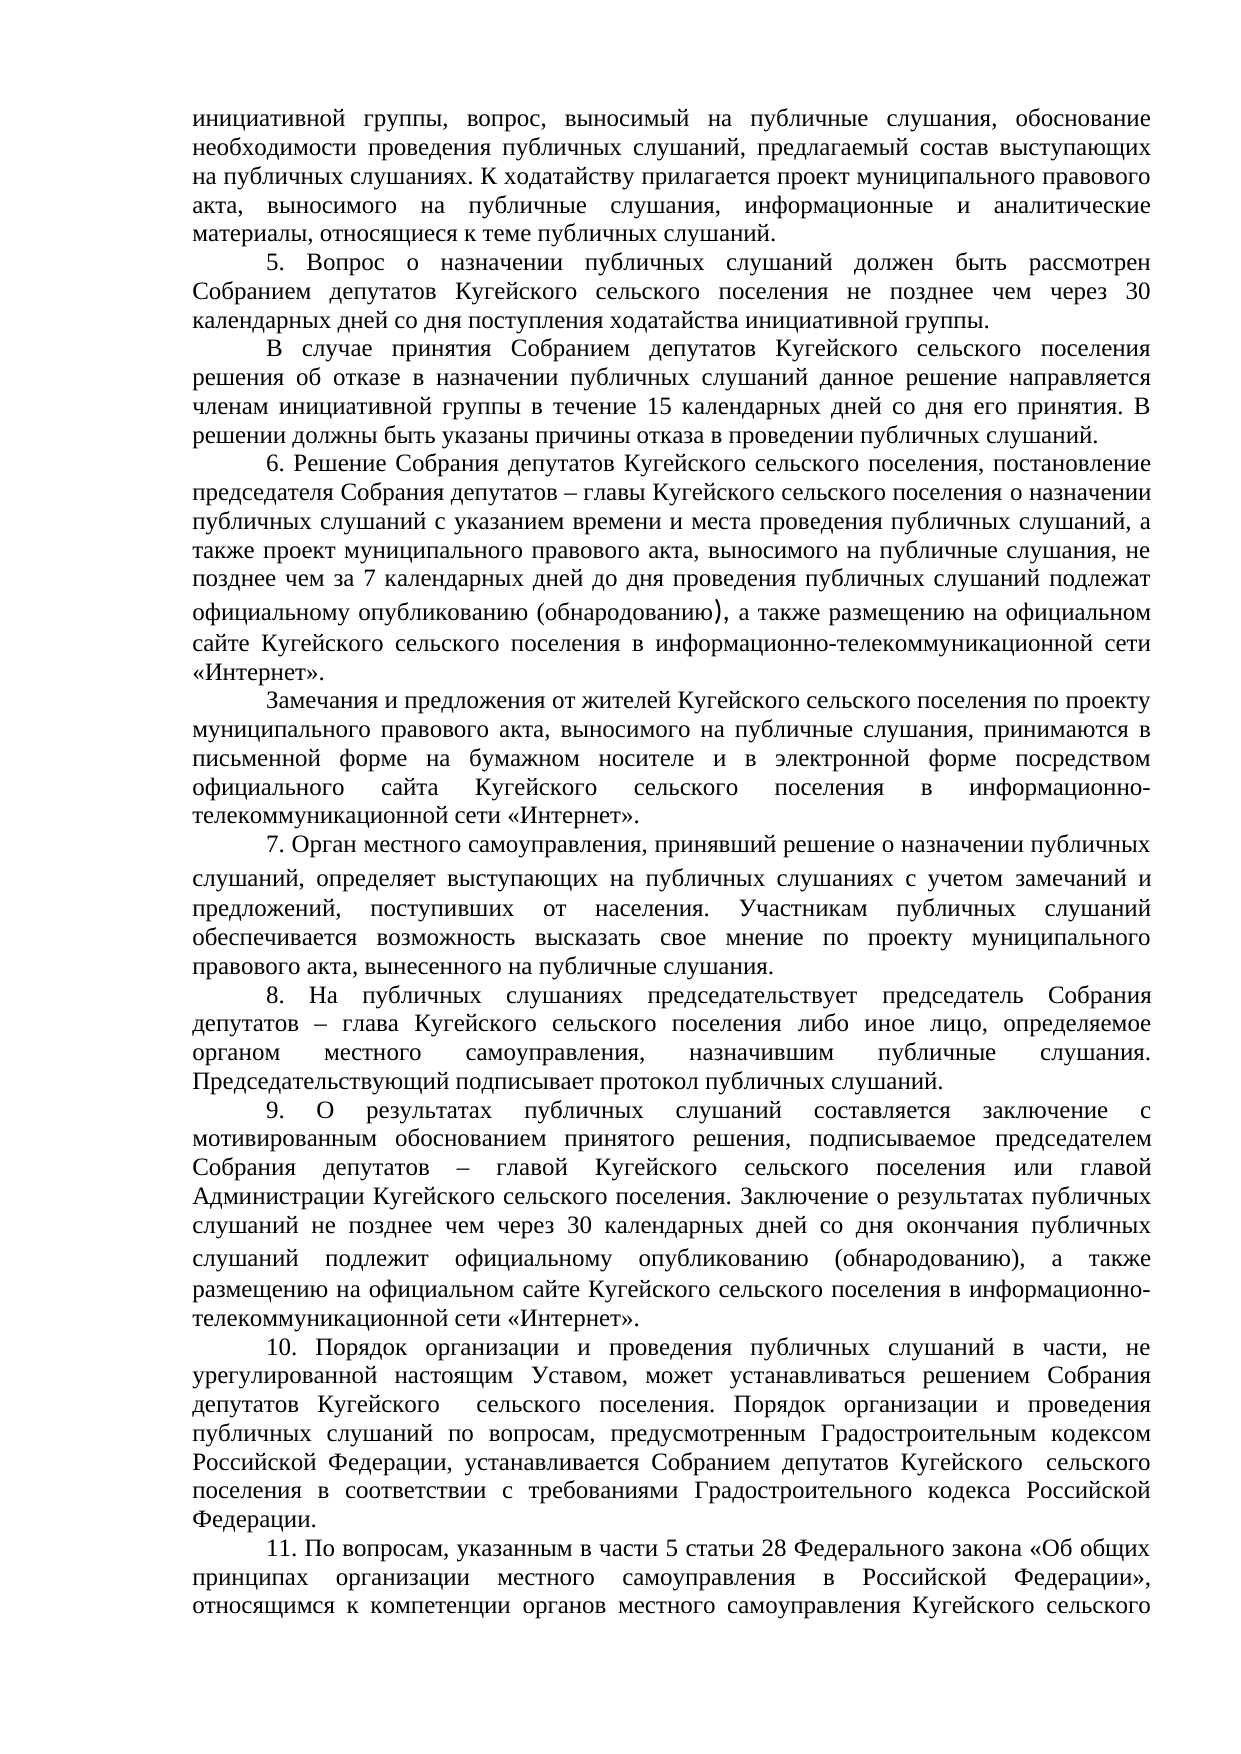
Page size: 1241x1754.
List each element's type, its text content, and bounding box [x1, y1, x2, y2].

text 5. Вопрос о назначении публичных слушаний должен быть рассмотрен Собранием депутатов Кугейского сельского поселения не позднее чем через 30 календарных дней со дня поступления ходатайства инициативной группы. [192, 247, 1152, 333]
text В случае принятия Собранием депутатов Кугейского сельского поселения решения об отказе в назначении публичных слушаний данное решение направляется членам инициативной группы в течение 15 календарных дней со дня его принятия. В решении должны быть указаны причины отказа в проведении публичных слушаний. [192, 333, 1152, 448]
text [192, 1533, 1152, 1619]
text 7. Орган местного самоуправления, принявший решение о назначении публичных слушаний, определяет выступающих на публичных слушаниях с учетом замечаний и предложений, поступивших от населения. Участникам публичных слушаний обеспечивается возможность высказать свое мнение по проекту муниципального правового акта, вынесенного на публичные слушания. [192, 829, 1152, 980]
text 6. Решение Собрания депутатов Кугейского сельского поселения, постановление председателя Собрания депутатов – главы Кугейского сельского поселения о назначении публичных слушаний с указанием времени и места проведения публичных слушаний, а также проект муниципального правового акта, выносимого на публичные слушания, не позднее чем за 7 календарных дней до дня проведения публичных слушаний подлежат официальному опубликованию (обнародованию), а также размещению на официальном сайте Кугейского сельского поселения в информационно-телекоммуникационной сети «Интернет». [192, 448, 1152, 685]
text 9. О результатах публичных слушаний составляется заключение с мотивированным обоснованием принятого решения, подписываемое председателем Собрания депутатов – главой Кугейского сельского поселения или главой Администрации Кугейского сельского поселения. Заключение о результатах публичных слушаний не позднее чем через 30 календарных дней со дня окончания публичных слушаний подлежит официальному опубликованию (обнародованию), а также размещению на официальном сайте Кугейского сельского поселения в информационно-телекоммуникационной сети «Интернет». [192, 1095, 1152, 1332]
text 10. Порядок организации и проведения публичных слушаний в части, не урегулированной настоящим Уставом, может устанавливаться решением Собрания депутатов Кугейского сельского поселения. Порядок организации и проведения публичных слушаний по вопросам, предусмотренным Градостроительным кодексом Российской Федерации, устанавливается Собранием депутатов Кугейского сельского поселения в соответствии с требованиями Градостроительного кодекса Российской Федерации. [192, 1332, 1152, 1533]
text 8. На публичных слушаниях председательствует председатель Собрания депутатов – глава Кугейского сельского поселения либо иное лицо, определяемое органом местного самоуправления, назначившим публичные слушания. Председательствующий подписывает протокол публичных слушаний. [192, 980, 1152, 1095]
text Замечания и предложения от жителей Кугейского сельского поселения по проекту муниципального правового акта, выносимого на публичные слушания, принимаются в письменной форме на бумажном носителе и в электронной форме посредством официального сайта Кугейского сельского поселения в информационно-телекоммуникационной сети «Интернет». [192, 685, 1152, 829]
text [192, 103, 1152, 247]
